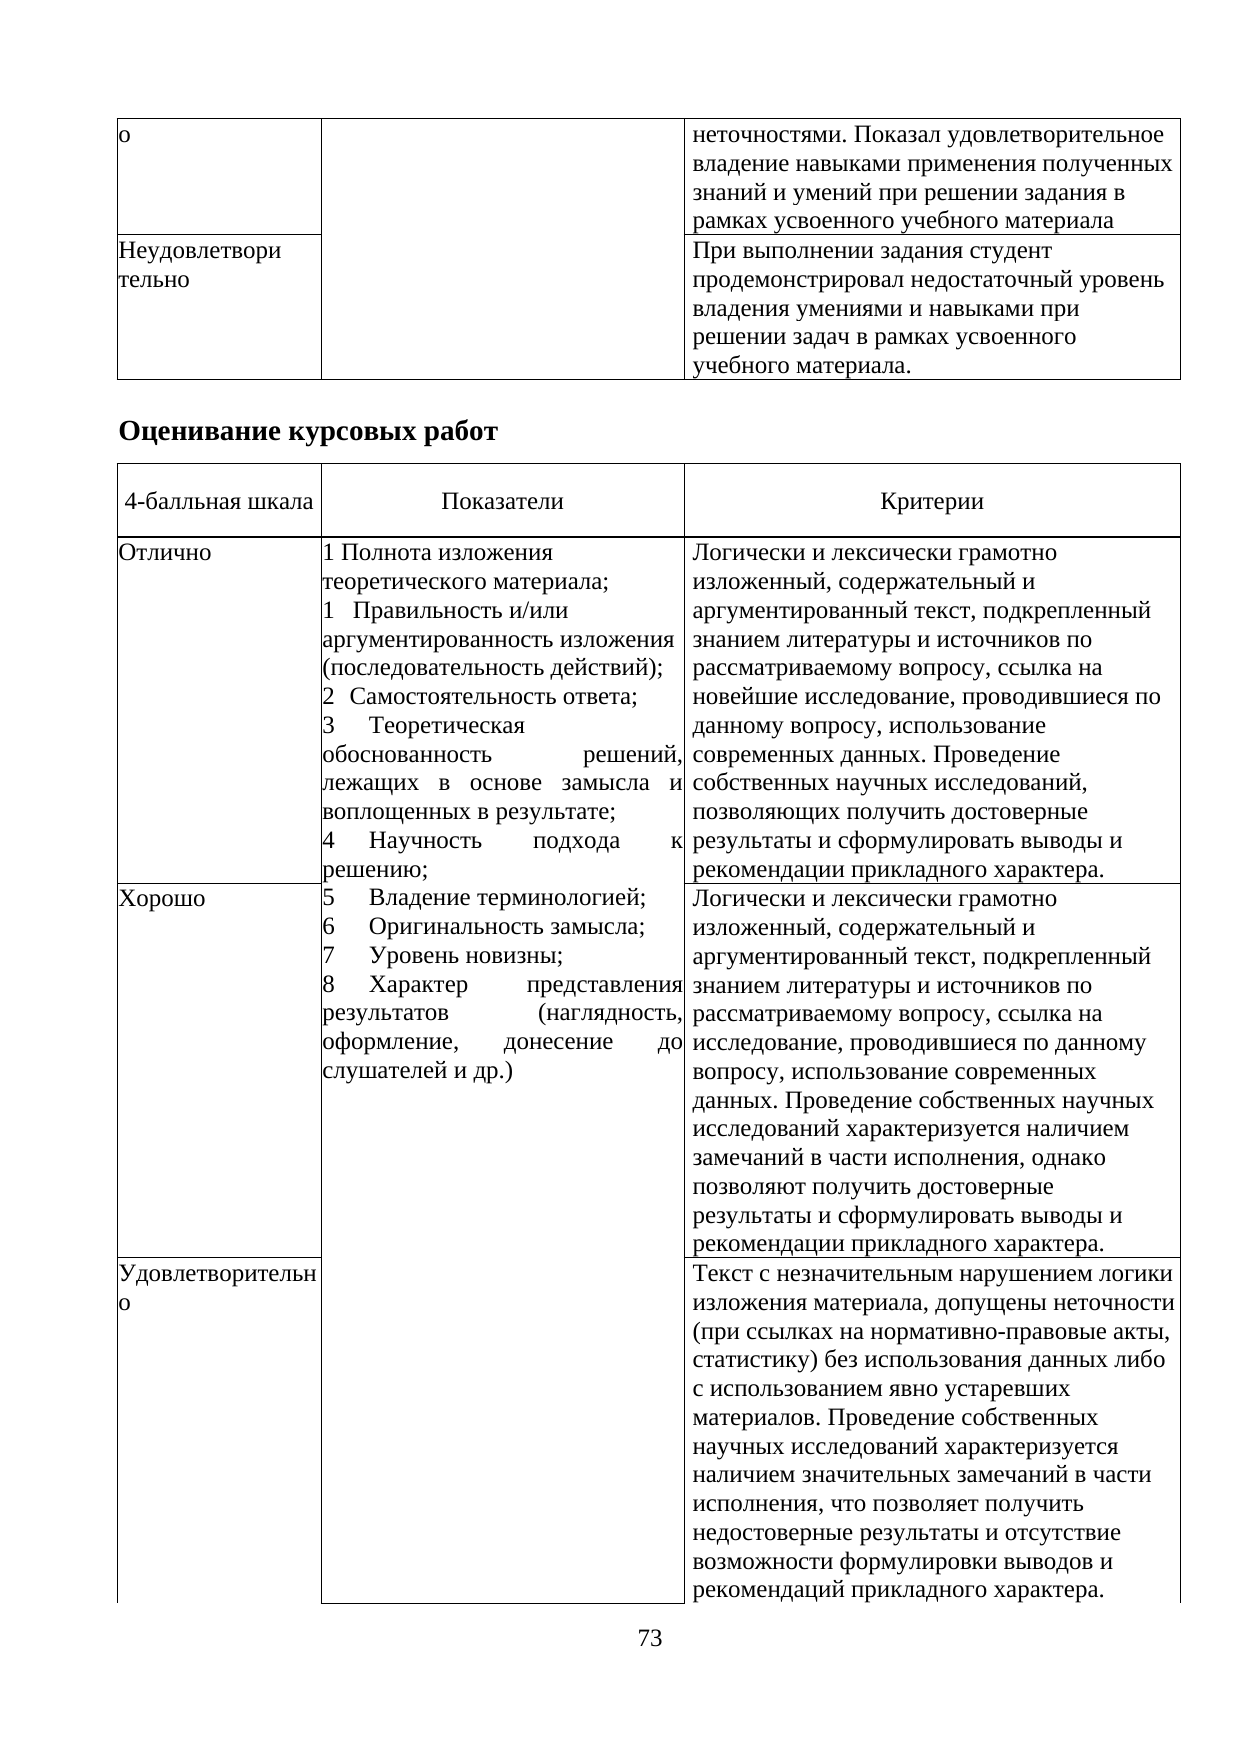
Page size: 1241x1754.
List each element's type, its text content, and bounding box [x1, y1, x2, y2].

table_cell При выполнении задания студент продемонстрировал недостаточный уровень владения умениями и навыками при решении задач в рамках усвоенного учебного материала. [912, 235, 1180, 379]
table_cell Логически и лексически грамотно изложенный, содержательный и аргументированный текст, подкрепленный знанием литературы и источников по рассматриваемому вопросу, ссылка на новейшие исследование, проводившиеся по данному вопросу, использование современных данных. Проведение собственных научных исследований, позволяющих получить достоверные результаты и сформулировать выводы и рекомендации прикладного характера. [685, 538, 1180, 882]
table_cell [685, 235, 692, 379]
table_cell 1 Полнота изложения теоретического материала; Правильность и/или аргументированность изложения (последовательность действий); Самостоятельность ответа; Теоретическая обоснованность решений, лежащих в основе замысла и воплощенных в результате; Научность подхода к решению; Владение терминологией; Оригинальность замысла; Уровень новизны; Характер представления результатов (наглядность, оформление, донесение до слушателей и др.) [322, 538, 684, 1603]
table_cell Удовлетворительно [118, 119, 321, 234]
table_header 4-балльная шкала [118, 464, 321, 536]
table_cell Неудовлетвори тельно [118, 235, 321, 379]
table_cell Логически и лексически грамотно изложенный, содержательный и аргументированный текст, подкрепленный знанием литературы и источников по рассматриваемому вопросу, ссылка на исследование, проводившиеся по данному вопросу, использование современных данных. Проведение собственных научных исследований характеризуется наличием замечаний в части исполнения, однако позволяют получить достоверные результаты и сформулировать выводы и рекомендации прикладного характера. [685, 884, 1180, 1257]
table_cell Хорошо [118, 884, 321, 1257]
table_cell Отлично [118, 538, 321, 882]
text Оценивание курсовых работ [118, 413, 1181, 447]
table_header Показатели [322, 464, 684, 536]
table_header Критерии [685, 464, 1180, 536]
table_cell Удовлетворительно [118, 1258, 321, 1603]
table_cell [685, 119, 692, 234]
table_cell Текст с незначительным нарушением логики изложения материала, допущены неточности (при ссылках на нормативно-правовые акты, статистику) без использования данных либо с использованием явно устаревших материалов. Проведение собственных научных исследований характеризуется наличием значительных замечаний в части исполнения, что позволяет получить недостоверные результаты и отсутствие возможности формулировки выводов и рекомендаций прикладного характера. [685, 1258, 1180, 1603]
